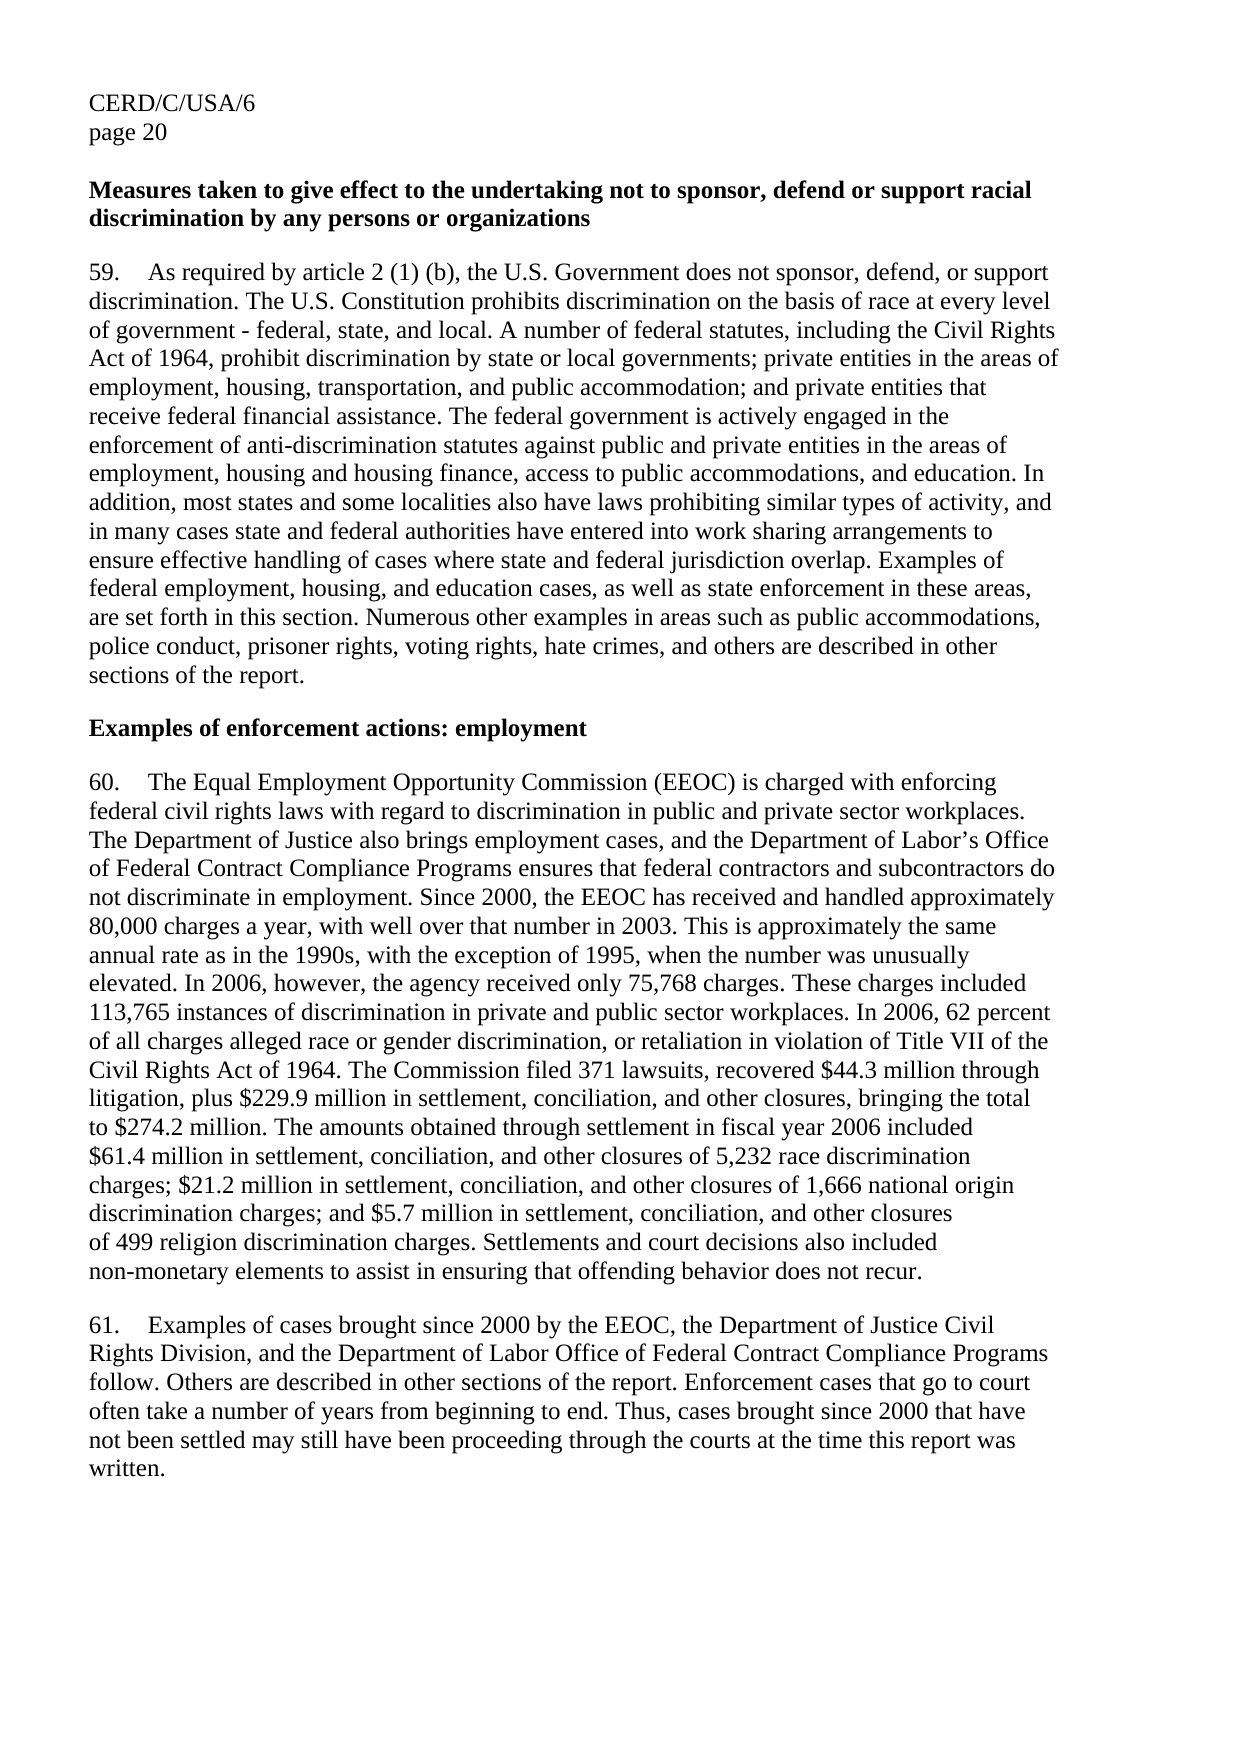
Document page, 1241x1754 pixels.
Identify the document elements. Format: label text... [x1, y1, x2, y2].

subtitle Measures taken to give effect to the undertaking not to sponsor, defend or support racial discrimination by any persons or organizations [88, 175, 1063, 232]
text 60. The Equal Employment Opportunity Commission (EEOC) is charged with enforcing federal civil rights laws with regard to discrimination in public and private sector workplaces. The Department of Justice also brings employment cases, and the Department of Labor’s Office of Federal Contract Compliance Programs ensures that federal contractors and subcontractors do not discriminate in employment. Since 2000, the EEOC has received and handled approximately 80,000 charges a year, with well over that number in 2003. This is approximately the same annual rate as in the 1990s, with the exception of 1995, when the number was unusually elevated. In 2006, however, the agency received only 75,768 charges. These charges included 113,765 instances of discrimination in private and public sector workplaces. In 2006, 62 percent of all charges alleged race or gender discrimination, or retaliation in violation of Title VII of the Civil Rights Act of 1964. The Commission filed 371 lawsuits, recovered $44.3 million through litigation, plus $229.9 million in settlement, conciliation, and other closures, bringing the total to $274.2 million. The amounts obtained through settlement in fiscal year 2006 included $61.4 million in settlement, conciliation, and other closures of 5,232 race discrimination charges; $21.2 million in settlement, conciliation, and other closures of 1,666 national origin discrimination charges; and $5.7 million in settlement, conciliation, and other closures of 499 religion discrimination charges. Settlements and court decisions also included non-monetary elements to assist in ensuring that offending behavior does not recur. [88, 767, 1063, 1285]
subtitle Examples of enforcement actions: employment [88, 713, 1063, 742]
text 61. Examples of cases brought since 2000 by the EEOC, the Department of Justice Civil Rights Division, and the Department of Labor Office of Federal Contract Compliance Programs follow. Others are described in other sections of the report. Enforcement cases that go to court often take a number of years from beginning to end. Thus, cases brought since 2000 that have not been settled may still have been proceeding through the courts at the time this report was written. [88, 1310, 1063, 1482]
text 59. As required by article 2 (1) (b), the U.S. Government does not sponsor, defend, or support discrimination. The U.S. Constitution prohibits discrimination on the basis of race at every level of government - federal, state, and local. A number of federal statutes, including the Civil Rights Act of 1964, prohibit discrimination by state or local governments; private entities in the areas of employment, housing, transportation, and public accommodation; and private entities that receive federal financial assistance. The federal government is actively engaged in the enforcement of anti-discrimination statutes against public and private entities in the areas of employment, housing and housing finance, access to public accommodations, and education. In addition, most states and some localities also have laws prohibiting similar types of activity, and in many cases state and federal authorities have entered into work sharing arrangements to ensure effective handling of cases where state and federal jurisdiction overlap. Examples of federal employment, housing, and education cases, as well as state enforcement in these areas, are set forth in this section. Numerous other examples in areas such as public accommodations, police conduct, prisoner rights, voting rights, hate crimes, and others are described in other sections of the report. [88, 257, 1063, 688]
